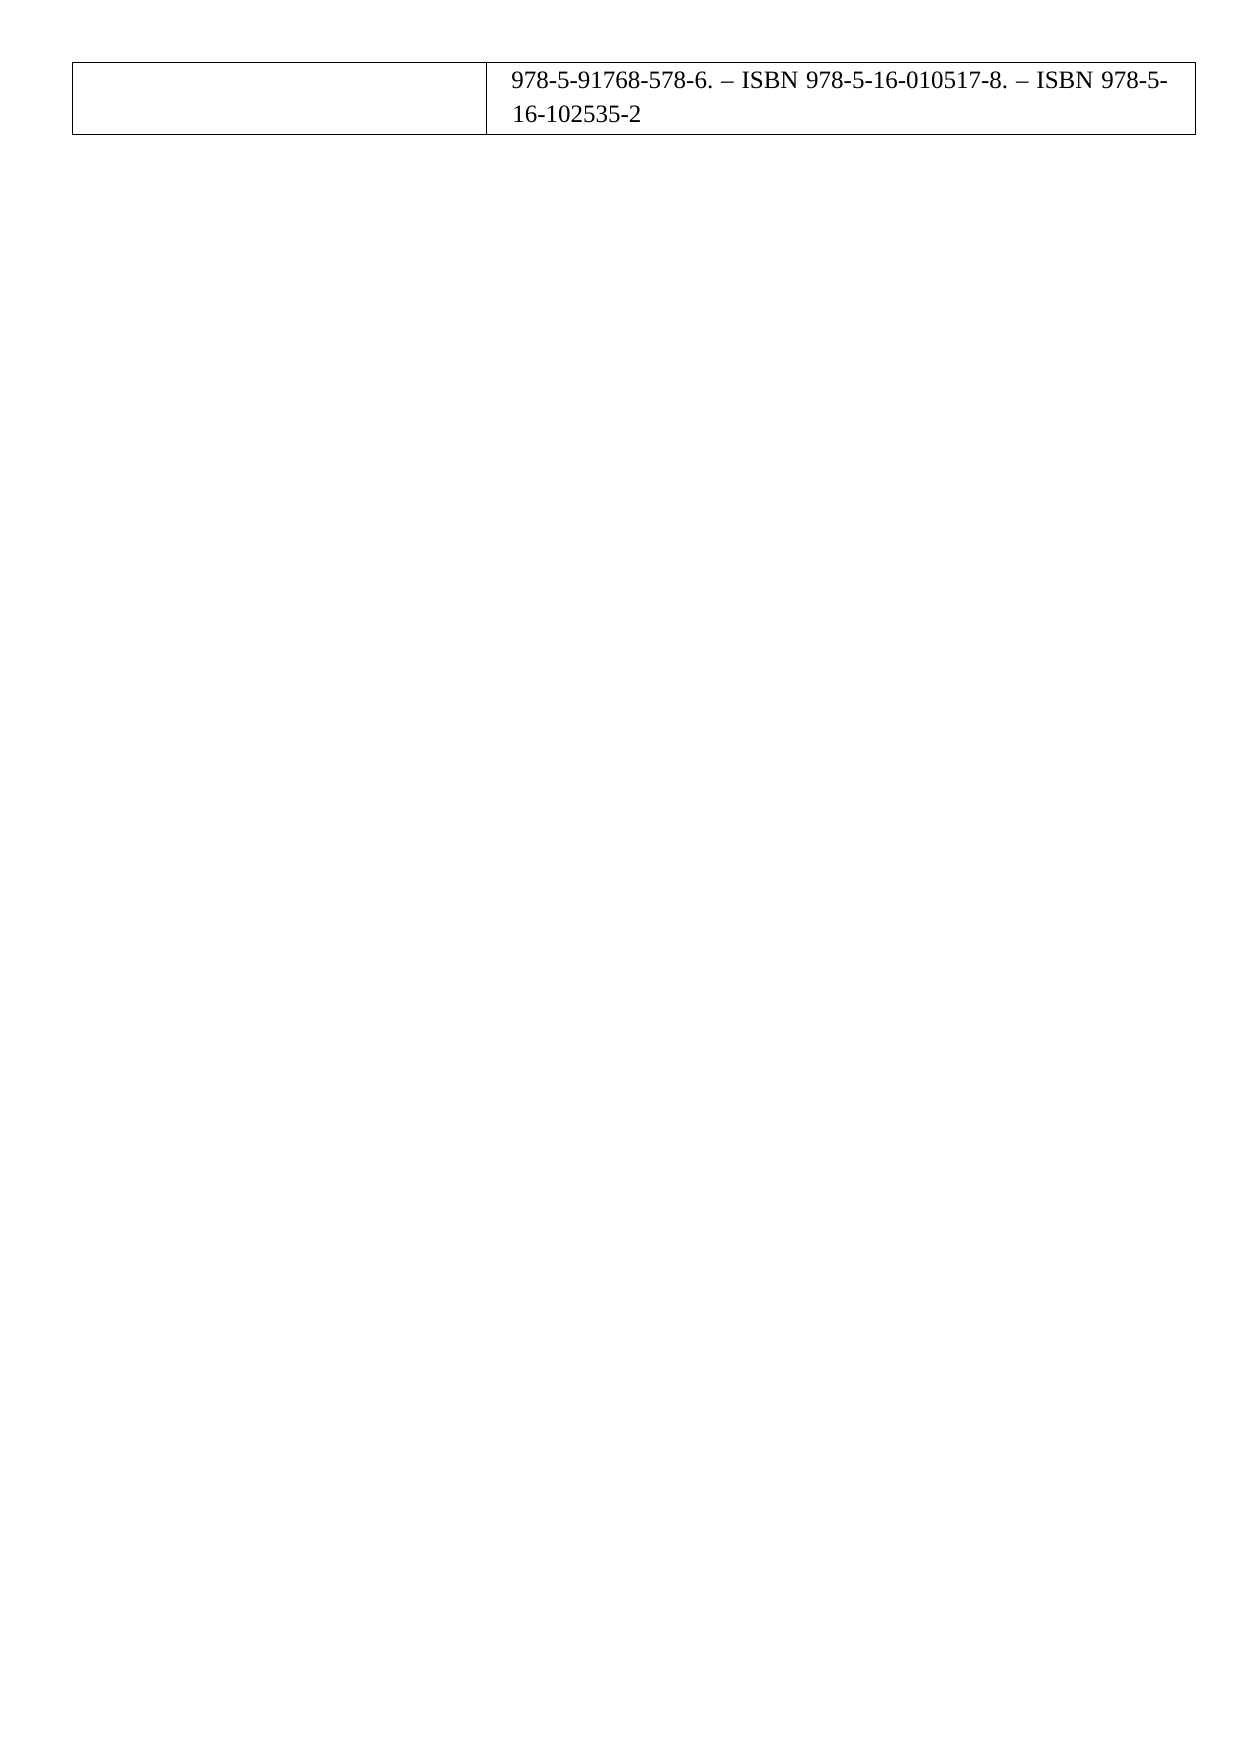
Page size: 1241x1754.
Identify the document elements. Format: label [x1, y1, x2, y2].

table_cell [73, 63, 486, 134]
table_cell [487, 63, 1195, 134]
